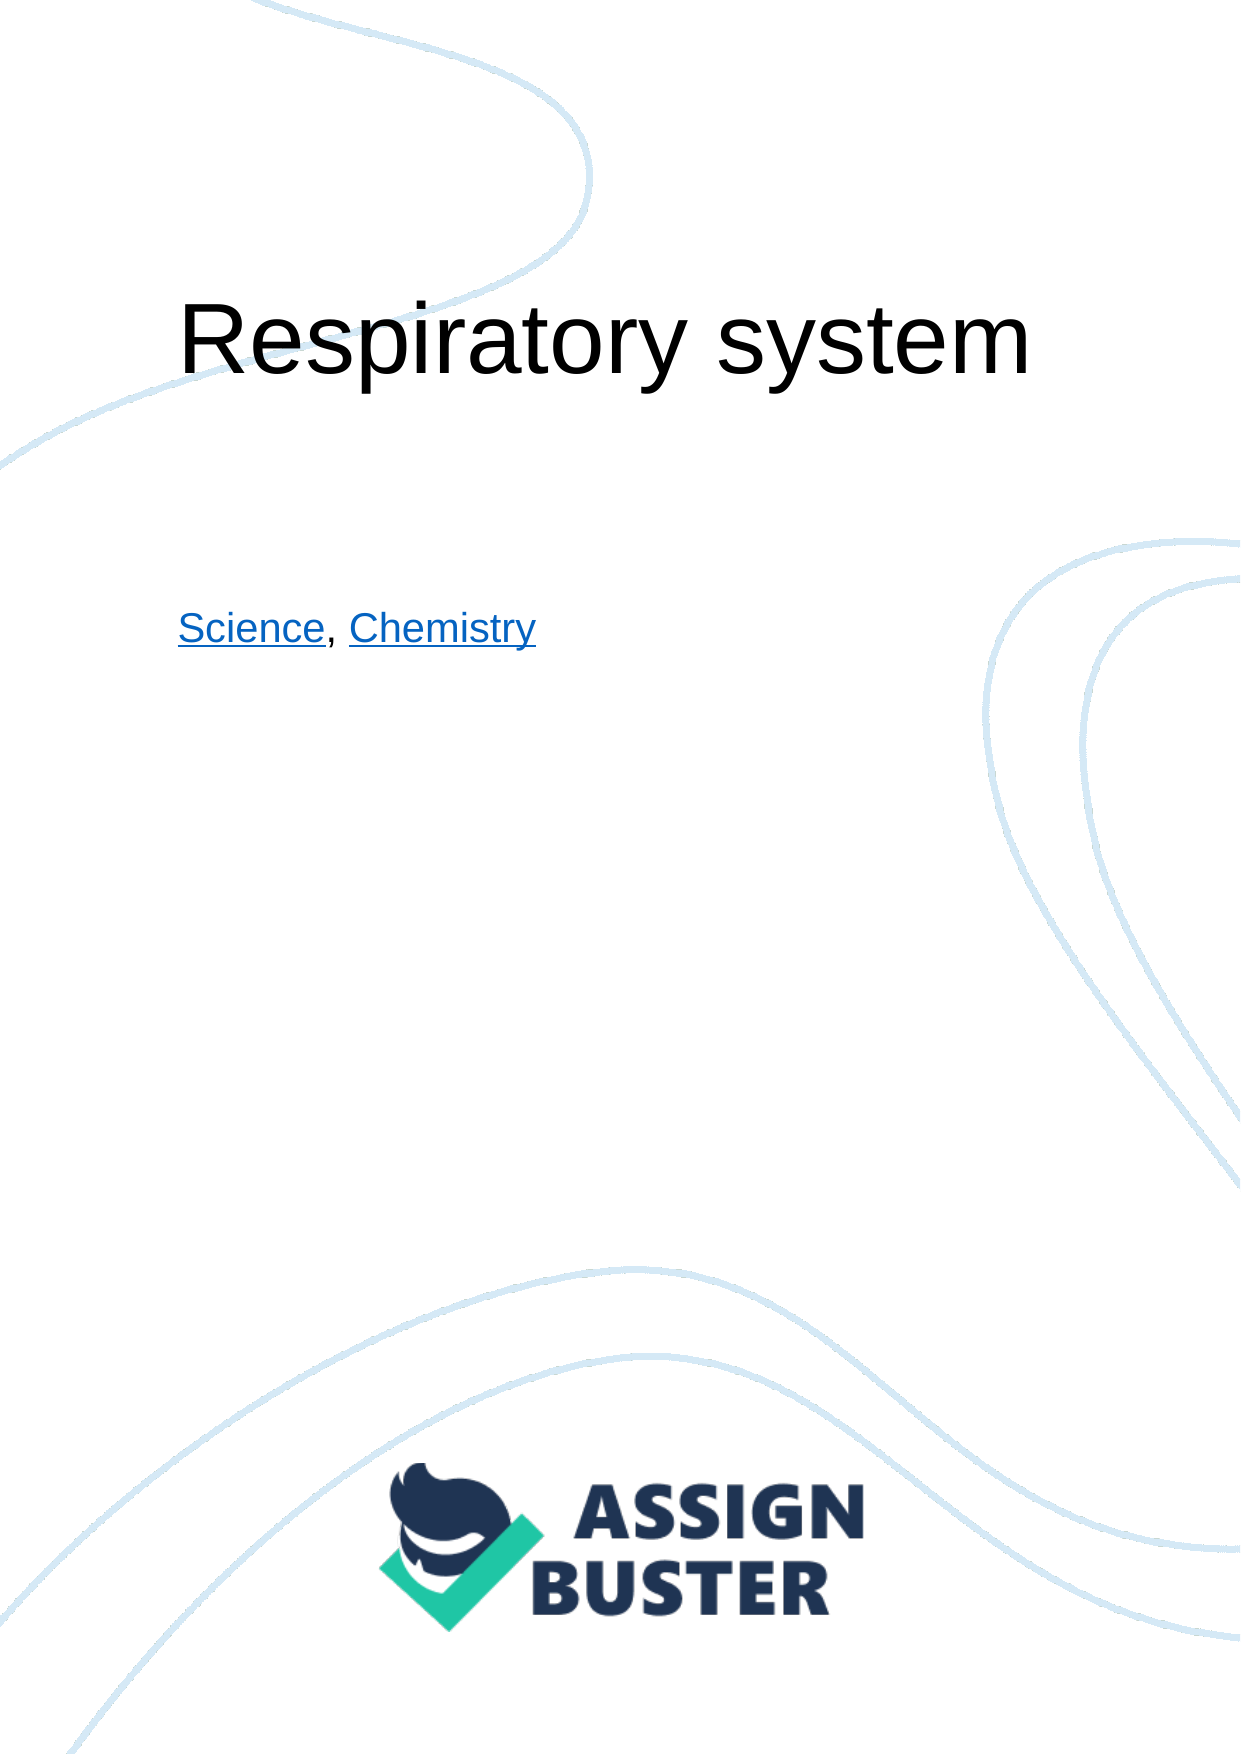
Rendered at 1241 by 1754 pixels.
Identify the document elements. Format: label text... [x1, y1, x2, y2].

subtitle Respiratory system [177, 279, 1152, 394]
text Science, Chemistry [177, 604, 1152, 652]
picture [0, 0, 1241, 1754]
